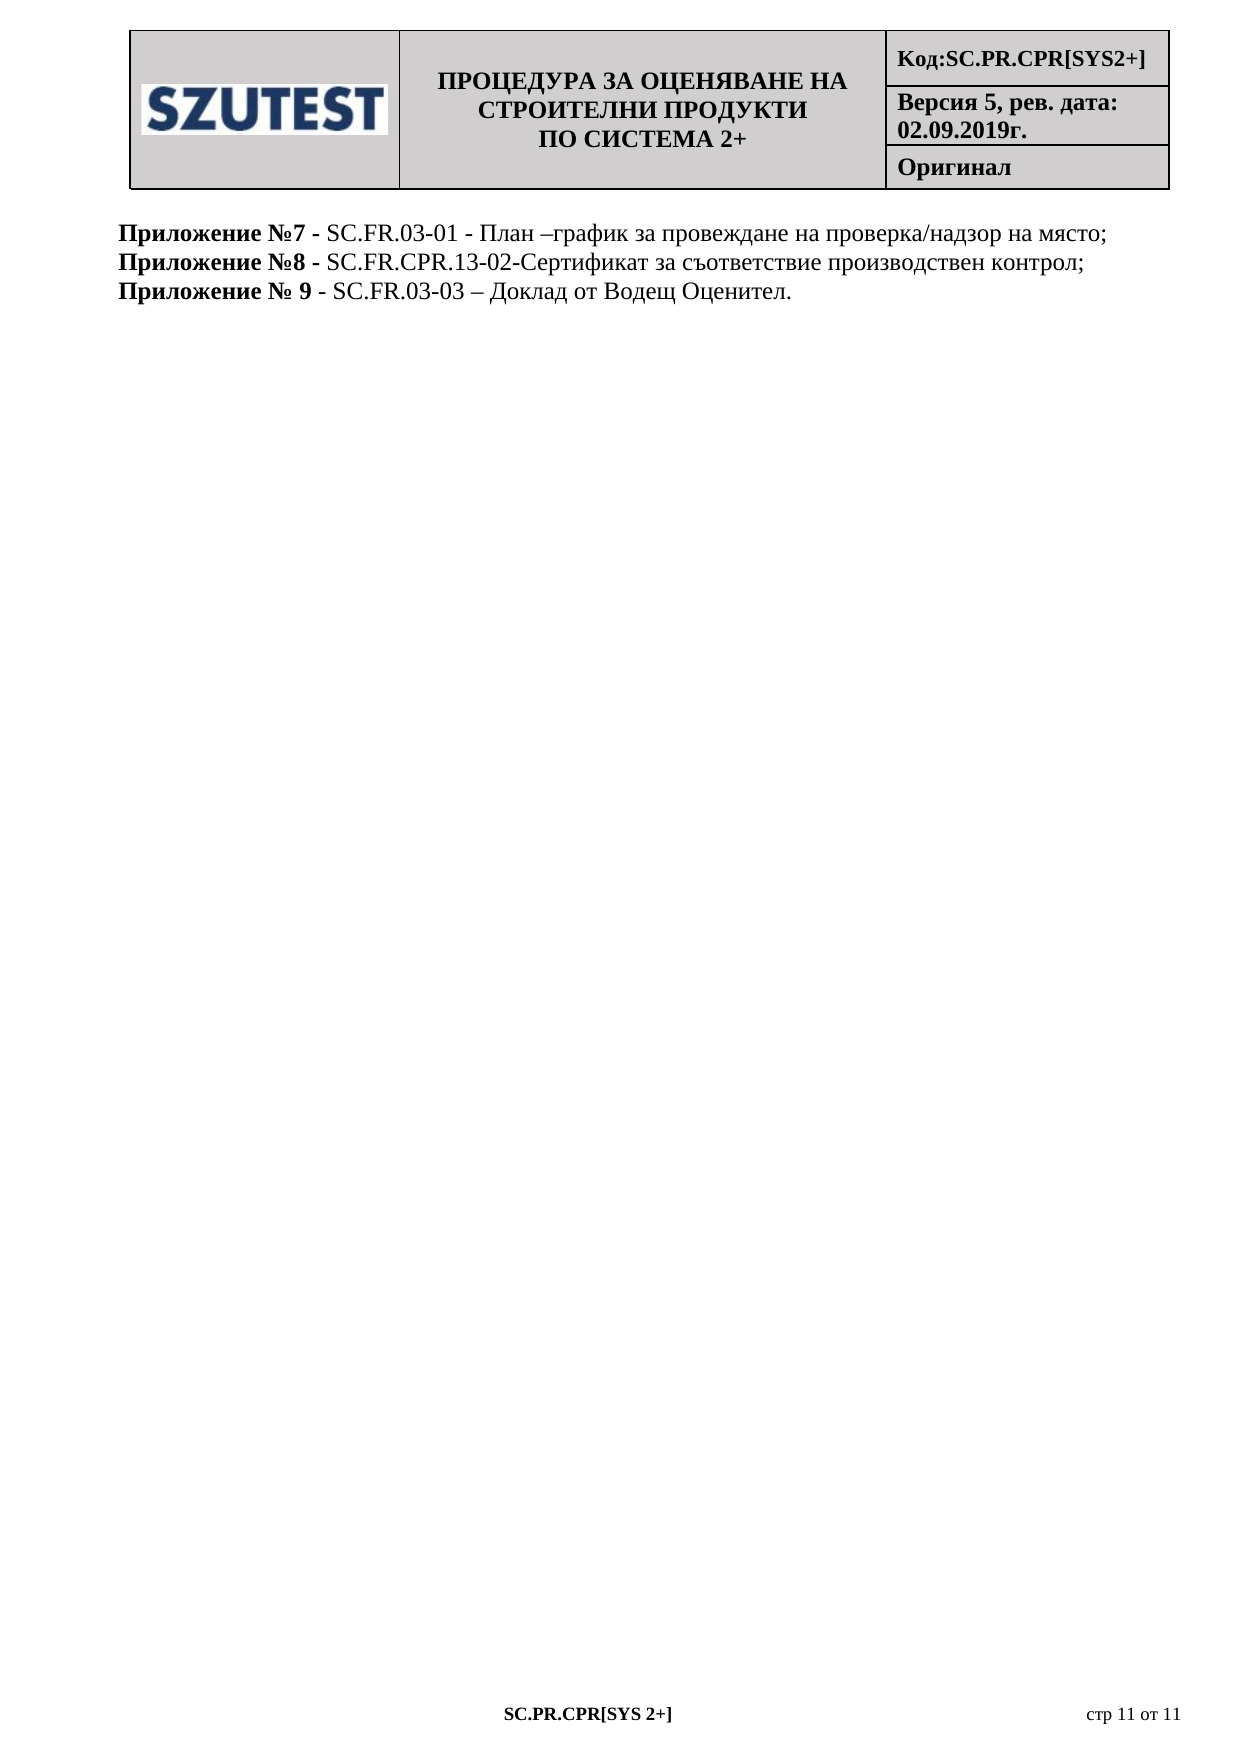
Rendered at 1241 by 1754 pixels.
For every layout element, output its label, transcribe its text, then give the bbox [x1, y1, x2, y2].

text Приложение № 9 - SC.FR.03-03 – Доклад от Водещ Оценител. [118, 276, 1181, 304]
text Приложение №8 - SC.FR.CPR.13-02-Сертификат за съответствие производствен контрол; [118, 247, 1181, 276]
text Приложение №7 - SC.FR.03-01 - План –график за провеждане на проверка/надзор на място; [118, 218, 1181, 247]
picture [141, 84, 389, 135]
